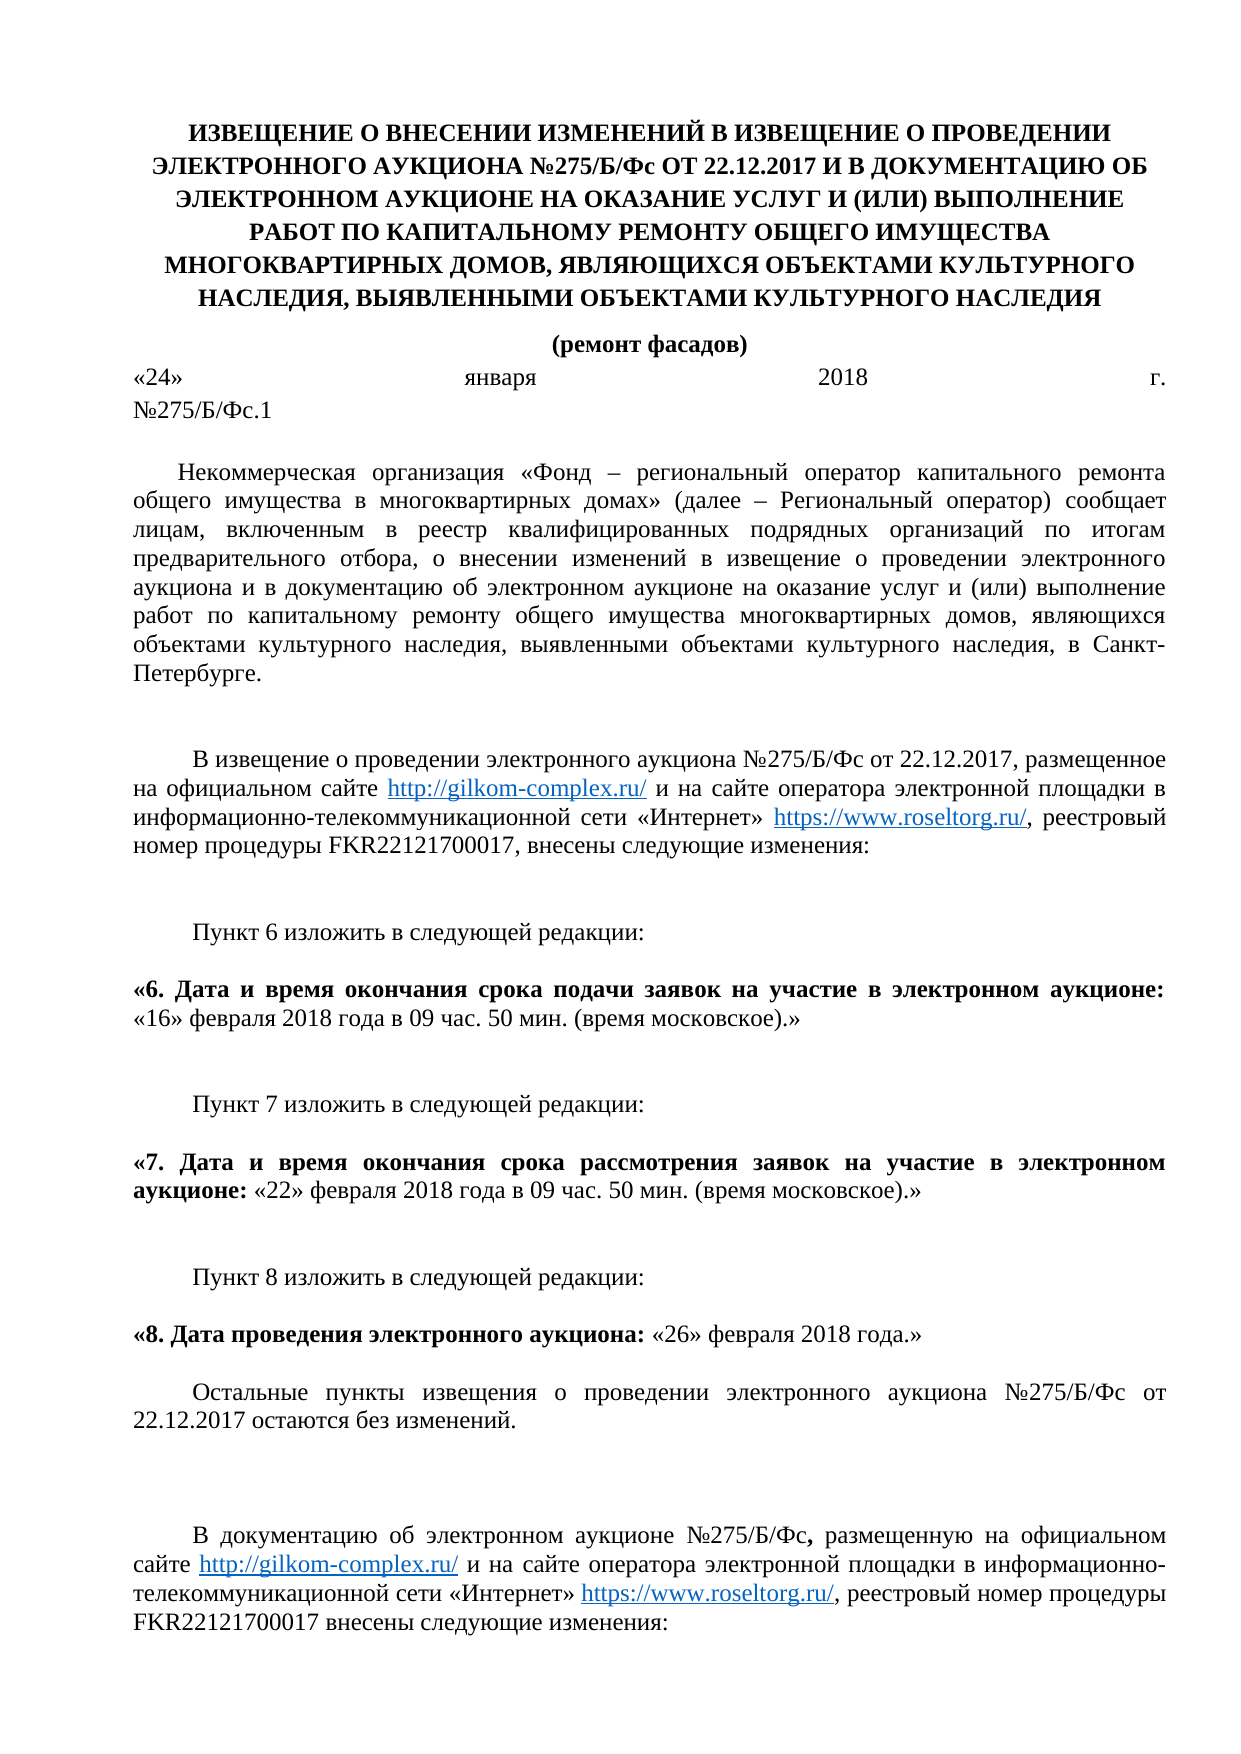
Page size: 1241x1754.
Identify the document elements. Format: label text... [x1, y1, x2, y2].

list Пункт 6 изложить в следующей редакции: [133, 917, 1166, 945]
list Остальные пункты извещения о проведении электронного аукциона №275/Б/Фс от 22.12.2017 остаются без изменений. [133, 1377, 1166, 1434]
list В извещение о проведении электронного аукциона №275/Б/Фс от 22.12.2017, размещенное на официальном сайте http://gilkom-complex.ru/ и на сайте оператора электронной площадки в информационно-телекоммуникационной сети «Интернет» https://www.roseltorg.ru/, реестровый номер процедуры FKR22121700017, внесены следующие изменения: [133, 744, 1166, 859]
list «7. Дата и время окончания срока рассмотрения заявок на участие в электронном аукционе: «22» февраля 2018 года в 09 час. 50 мин. (время московское).» [133, 1147, 1167, 1204]
list Пункт 7 изложить в следующей редакции: [133, 1089, 1166, 1118]
text «24» января 2018 г. №275/Б/Фс.1 [133, 362, 1167, 423]
text «6. Дата и время окончания срока подачи заявок на участие в электронном аукционе: «16» февраля 2018 года в 09 час. 50 мин. (время московское).» [133, 974, 1166, 1032]
list Пункт 8 изложить в следующей редакции: [133, 1262, 1166, 1290]
text В документацию об электронном аукционе №275/Б/Фс, размещенную на официальном сайте http://gilkom-complex.ru/ и на сайте оператора электронной площадки в информационно-телекоммуникационной сети «Интернет» https://www.roseltorg.ru/, реестровый номер процедуры FKR22121700017 внесены следующие изменения: [133, 1520, 1167, 1636]
text (ремонт фасадов) [133, 329, 1167, 357]
text ИЗВЕЩЕНИЕ О ВНЕСЕНИИ ИЗМЕНЕНИЙ В ИЗВЕЩЕНИЕ О ПРОВЕДЕНИИ ЭЛЕКТРОННОГО АУКЦИОНА №275/Б/Фс ОТ 22.12.2017 И В ДОКУМЕНТАЦИЮ ОБ ЭЛЕКТРОННОМ АУКЦИОНЕ НА ОКАЗАНИЕ УСЛУГ И (ИЛИ) ВЫПОЛНЕНИЕ РАБОТ ПО КАПИТАЛЬНОМУ РЕМОНТУ ОБЩЕГО ИМУЩЕСТВА МНОГОКВАРТИРНЫХ ДОМОВ, ЯВЛЯЮЩИХСЯ ОБЪЕКТАМИ КУЛЬТУРНОГО НАСЛЕДИЯ, ВЫЯВЛЕННЫМИ ОБЪЕКТАМИ КУЛЬТУРНОГО НАСЛЕДИЯ [133, 118, 1167, 312]
text «8. Дата проведения электронного аукциона: «26» февраля 2018 года.» [133, 1319, 1166, 1348]
list Некоммерческая организация «Фонд – региональный оператор капитального ремонта общего имущества в многоквартирных домах» (далее – Региональный оператор) сообщает лицам, включенным в реестр квалифицированных подрядных организаций по итогам предварительного отбора, о внесении изменений в извещение о проведении электронного аукциона и в документацию об электронном аукционе на оказание услуг и (или) выполнение работ по капитальному ремонту общего имущества многоквартирных домов, являющихся объектами культурного наследия, выявленными объектами культурного наследия, в Санкт- Петербурге. [133, 457, 1166, 687]
